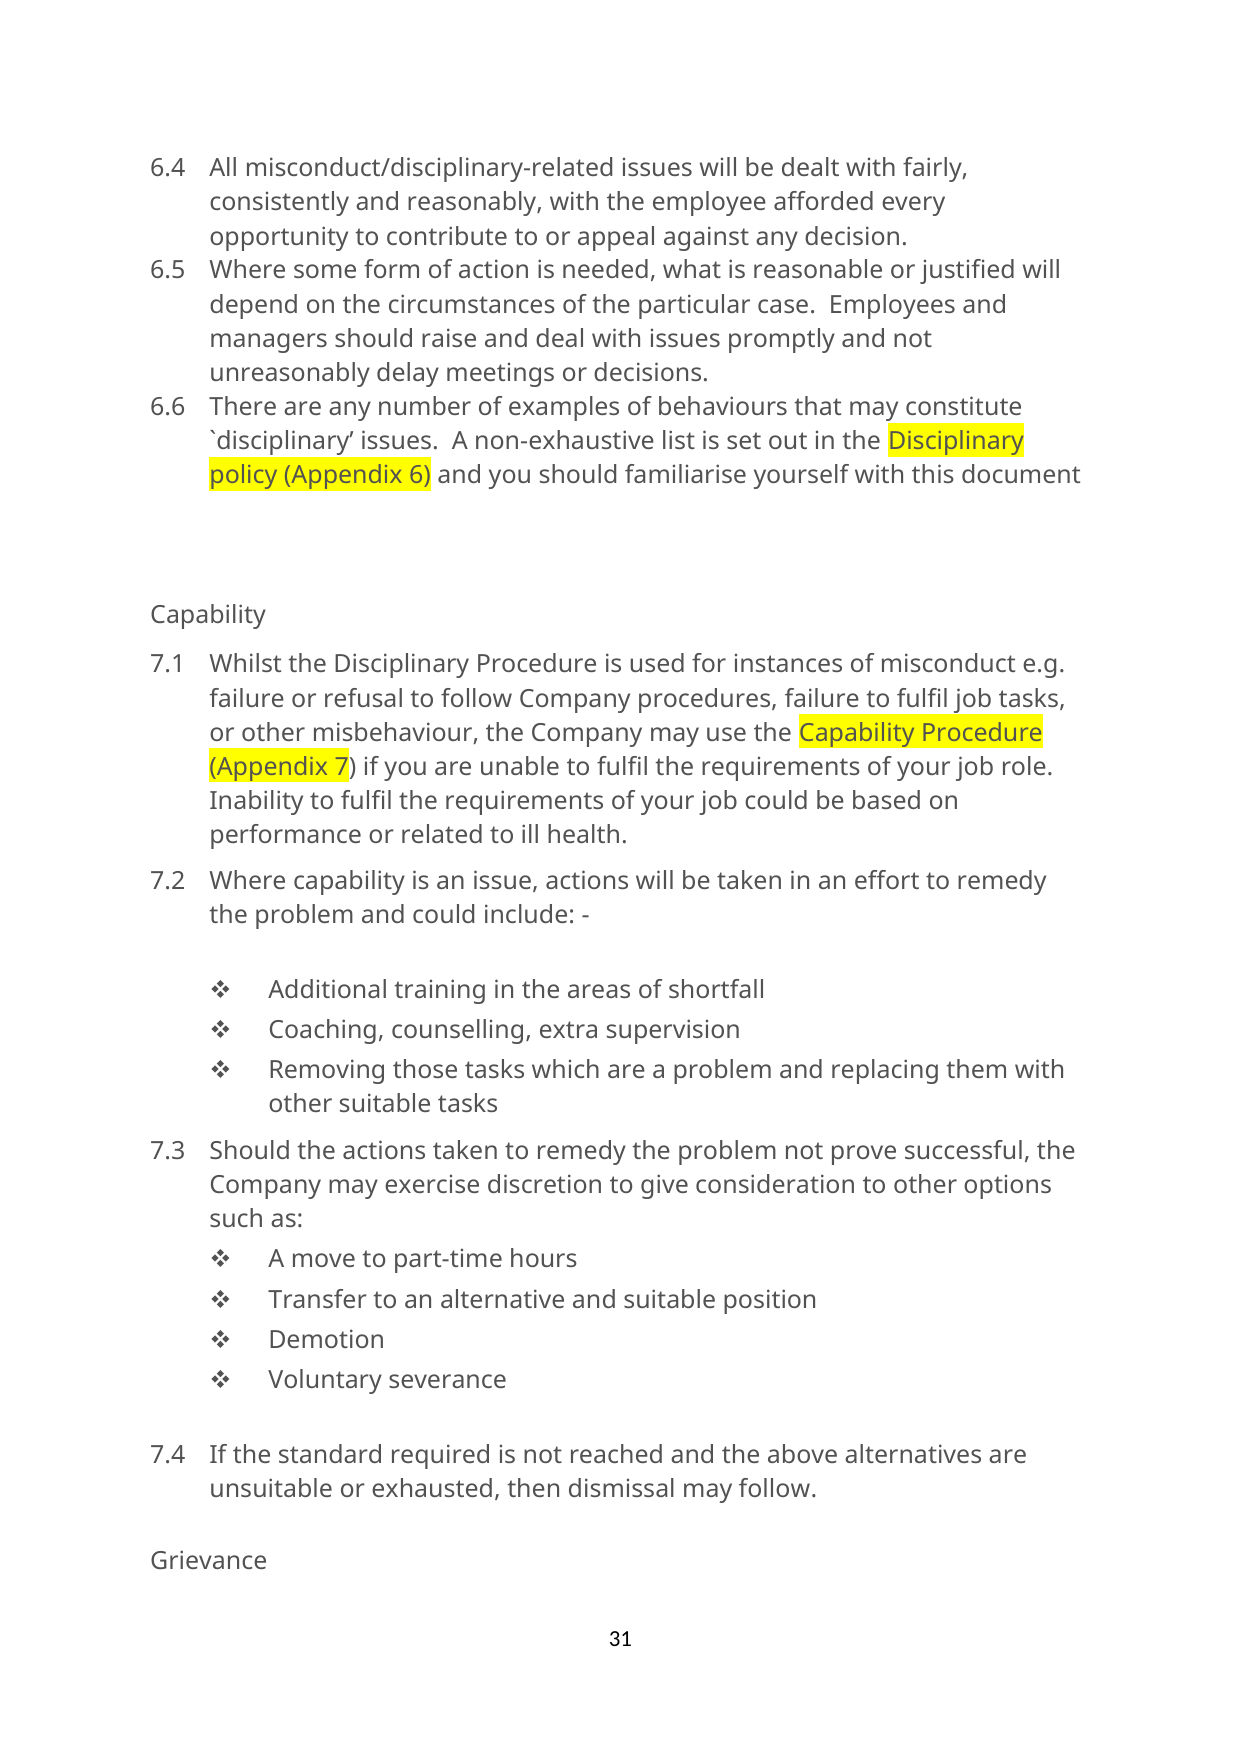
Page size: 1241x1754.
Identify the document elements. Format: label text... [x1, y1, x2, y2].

list Voluntary severance [209, 1362, 1090, 1396]
subtitle Capability [150, 597, 1090, 631]
list A move to part-time hours [209, 1241, 1090, 1275]
list All misconduct/disciplinary-related issues will be dealt with fairly, consistently and reasonably, with the employee afforded every opportunity to contribute to or appeal against any decision. [150, 150, 1090, 252]
list Whilst the Disciplinary Procedure is used for instances of misconduct e.g. failure or refusal to follow Company procedures, failure to fulfil job tasks, or other misbehaviour, the Company may use the Capability Procedure (Appendix 7) if you are unable to fulfil the requirements of your job role. Inability to fulfil the requirements of your job could be based on performance or related to ill health. [150, 646, 1090, 851]
list Demotion [209, 1322, 1090, 1356]
list Removing those tasks which are a problem and replacing them with other suitable tasks [209, 1052, 1090, 1120]
list Additional training in the areas of shortfall [209, 971, 1090, 1006]
list Where capability is an issue, actions will be taken in an effort to remedy the problem and could include: - [150, 863, 1090, 931]
list Should the actions taken to remedy the problem not prove successful, the Company may exercise discretion to give consideration to other options such as: [150, 1133, 1090, 1235]
list Transfer to an alternative and suitable position [209, 1281, 1090, 1316]
list Where some form of action is needed, what is reasonable or justified will depend on the circumstances of the particular case. Employees and managers should raise and deal with issues promptly and not unreasonably delay meetings or decisions. [150, 252, 1090, 388]
list There are any number of examples of behaviours that may constitute `disciplinary’ issues. A non-exhaustive list is set out in the Disciplinary policy (Appendix 6) and you should familiarise yourself with this document [150, 388, 1090, 491]
list Coaching, counselling, extra supervision [209, 1012, 1090, 1046]
list If the standard required is not reached and the above alternatives are unsuitable or exhausted, then dismissal may follow. [150, 1436, 1090, 1504]
subtitle Grievance [150, 1543, 1090, 1577]
